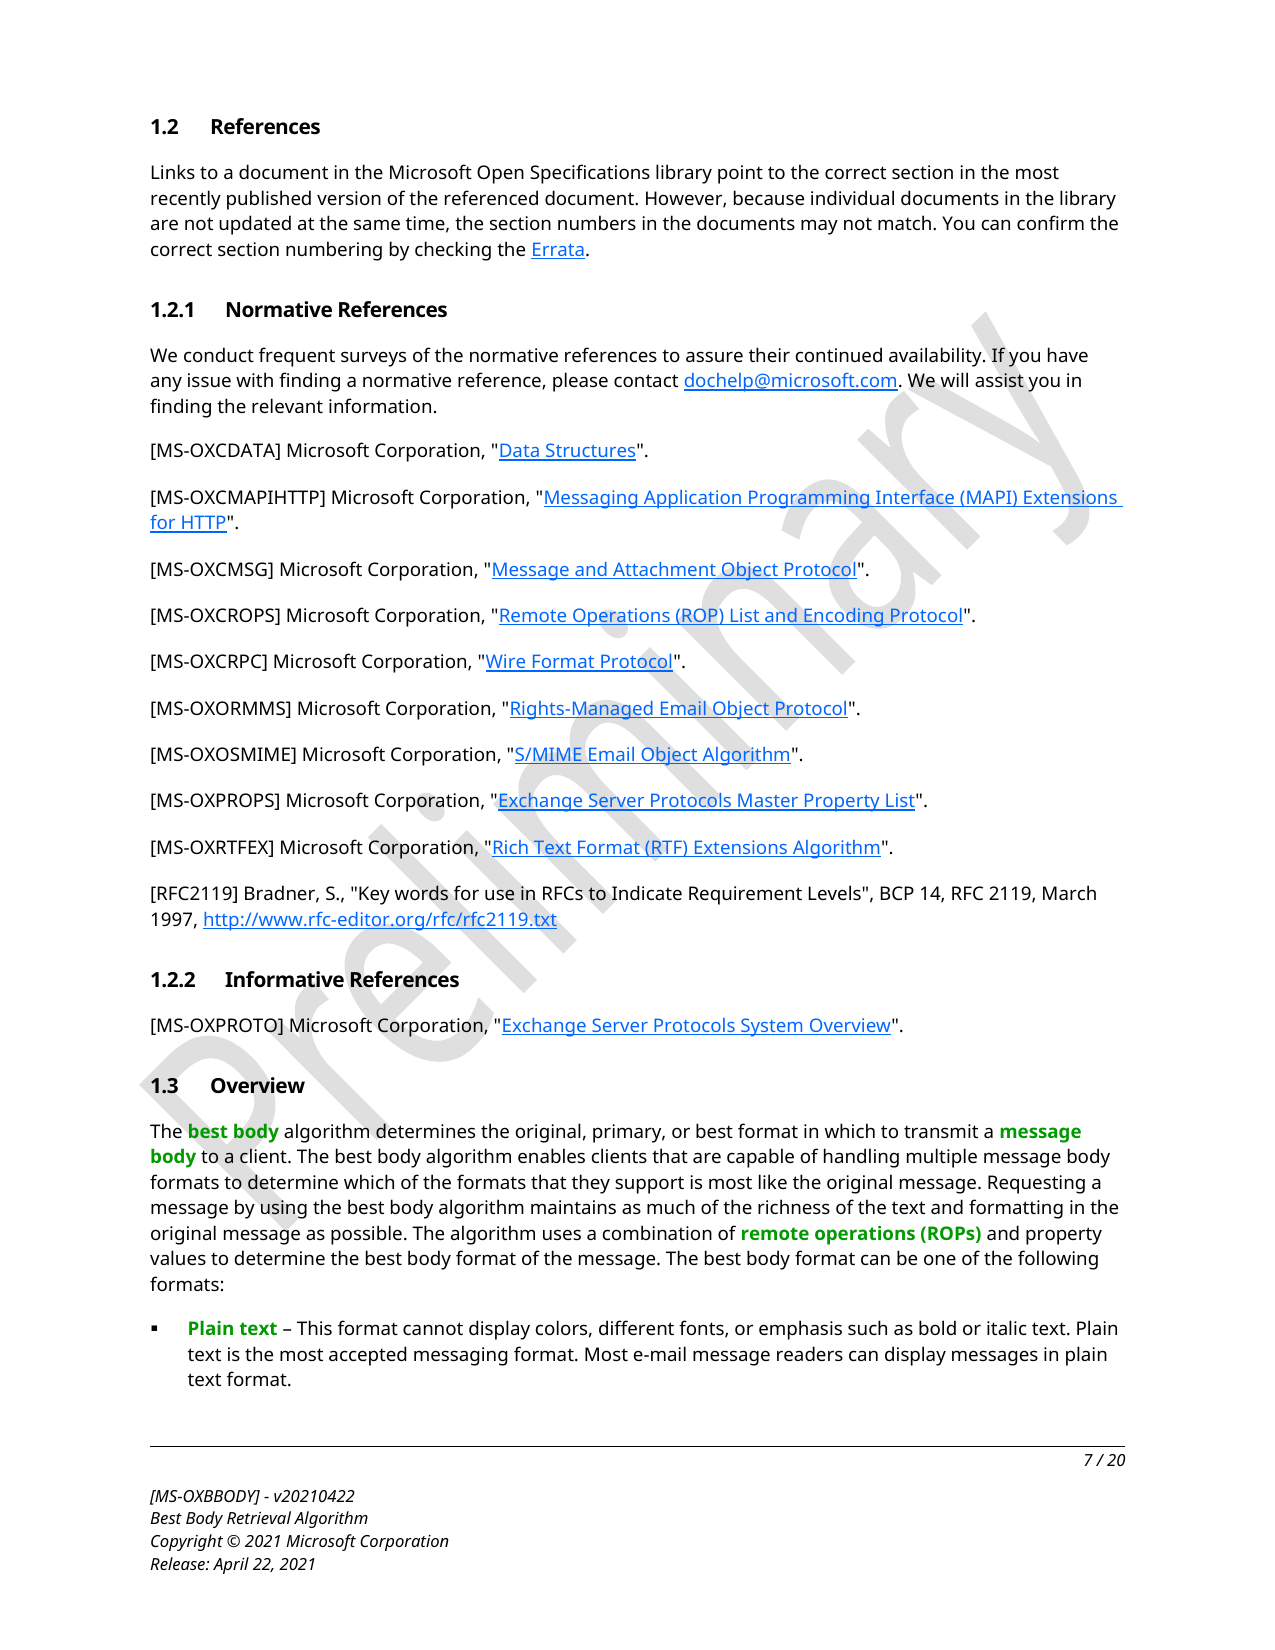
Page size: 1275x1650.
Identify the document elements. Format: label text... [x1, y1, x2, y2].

text [MS-OXOSMIME] Microsoft Corporation, "S/MIME Email Object Algorithm". [150, 741, 1125, 767]
text We conduct frequent surveys of the normative references to assure their continued availability. If you have any issue with finding a normative reference, please contact dochelp@microsoft.com. We will assist you in finding the relevant information. [150, 342, 1125, 419]
text [MS-OXCRPC] Microsoft Corporation, "Wire Format Protocol". [150, 648, 1125, 674]
subtitle Informative References [150, 965, 1125, 993]
text [MS-OXPROPS] Microsoft Corporation, "Exchange Server Protocols Master Property List". [150, 788, 1125, 813]
list Plain text – This format cannot display colors, different fonts, or emphasis such as bold or italic text. Plain text is the most accepted messaging format. Most e-mail message readers can display messages in plain text format. [150, 1315, 1125, 1392]
text [MS-OXRTFEX] Microsoft Corporation, "Rich Text Format (RTF) Extensions Algorithm". [150, 834, 1125, 859]
text The best body algorithm determines the original, primary, or best format in which to transmit a message body to a client. The best body algorithm enables clients that are capable of handling multiple message body formats to determine which of the formats that they support is most like the original message. Requesting a message by using the best body algorithm maintains as much of the richness of the text and formatting in the original message as possible. The algorithm uses a combination of remote operations (ROPs) and property values to determine the best body format of the message. The best body format can be one of the following formats: [150, 1118, 1125, 1297]
text [MS-OXPROTO] Microsoft Corporation, "Exchange Server Protocols System Overview". [150, 1012, 1125, 1037]
text [RFC2119] Bradner, S., "Key words for use in RFCs to Indicate Requirement Levels", BCP 14, RFC 2119, March 1997, http://www.rfc-editor.org/rfc/rfc2119.txt [150, 880, 1125, 931]
text [MS-OXCROPS] Microsoft Corporation, "Remote Operations (ROP) List and Encoding Protocol". [150, 602, 1125, 628]
subtitle Overview [150, 1071, 1125, 1099]
text [MS-OXCMAPIHTTP] Microsoft Corporation, "Messaging Application Programming Interface (MAPI) Extensions for HTTP". [150, 484, 1125, 535]
text [MS-OXORMMS] Microsoft Corporation, "Rights-Managed Email Object Protocol". [150, 695, 1125, 720]
text [MS-OXCMSG] Microsoft Corporation, "Message and Attachment Object Protocol". [150, 556, 1125, 581]
subtitle Normative References [150, 295, 1125, 323]
text [MS-OXCDATA] Microsoft Corporation, "Data Structures". [150, 438, 1125, 463]
text Links to a document in the Microsoft Open Specifications library point to the correct section in the most recently published version of the referenced document. However, because individual documents in the library are not updated at the same time, the section numbers in the documents may not match. You can confirm the correct section numbering by checking the Errata. [150, 160, 1125, 262]
subtitle References [150, 112, 1125, 141]
